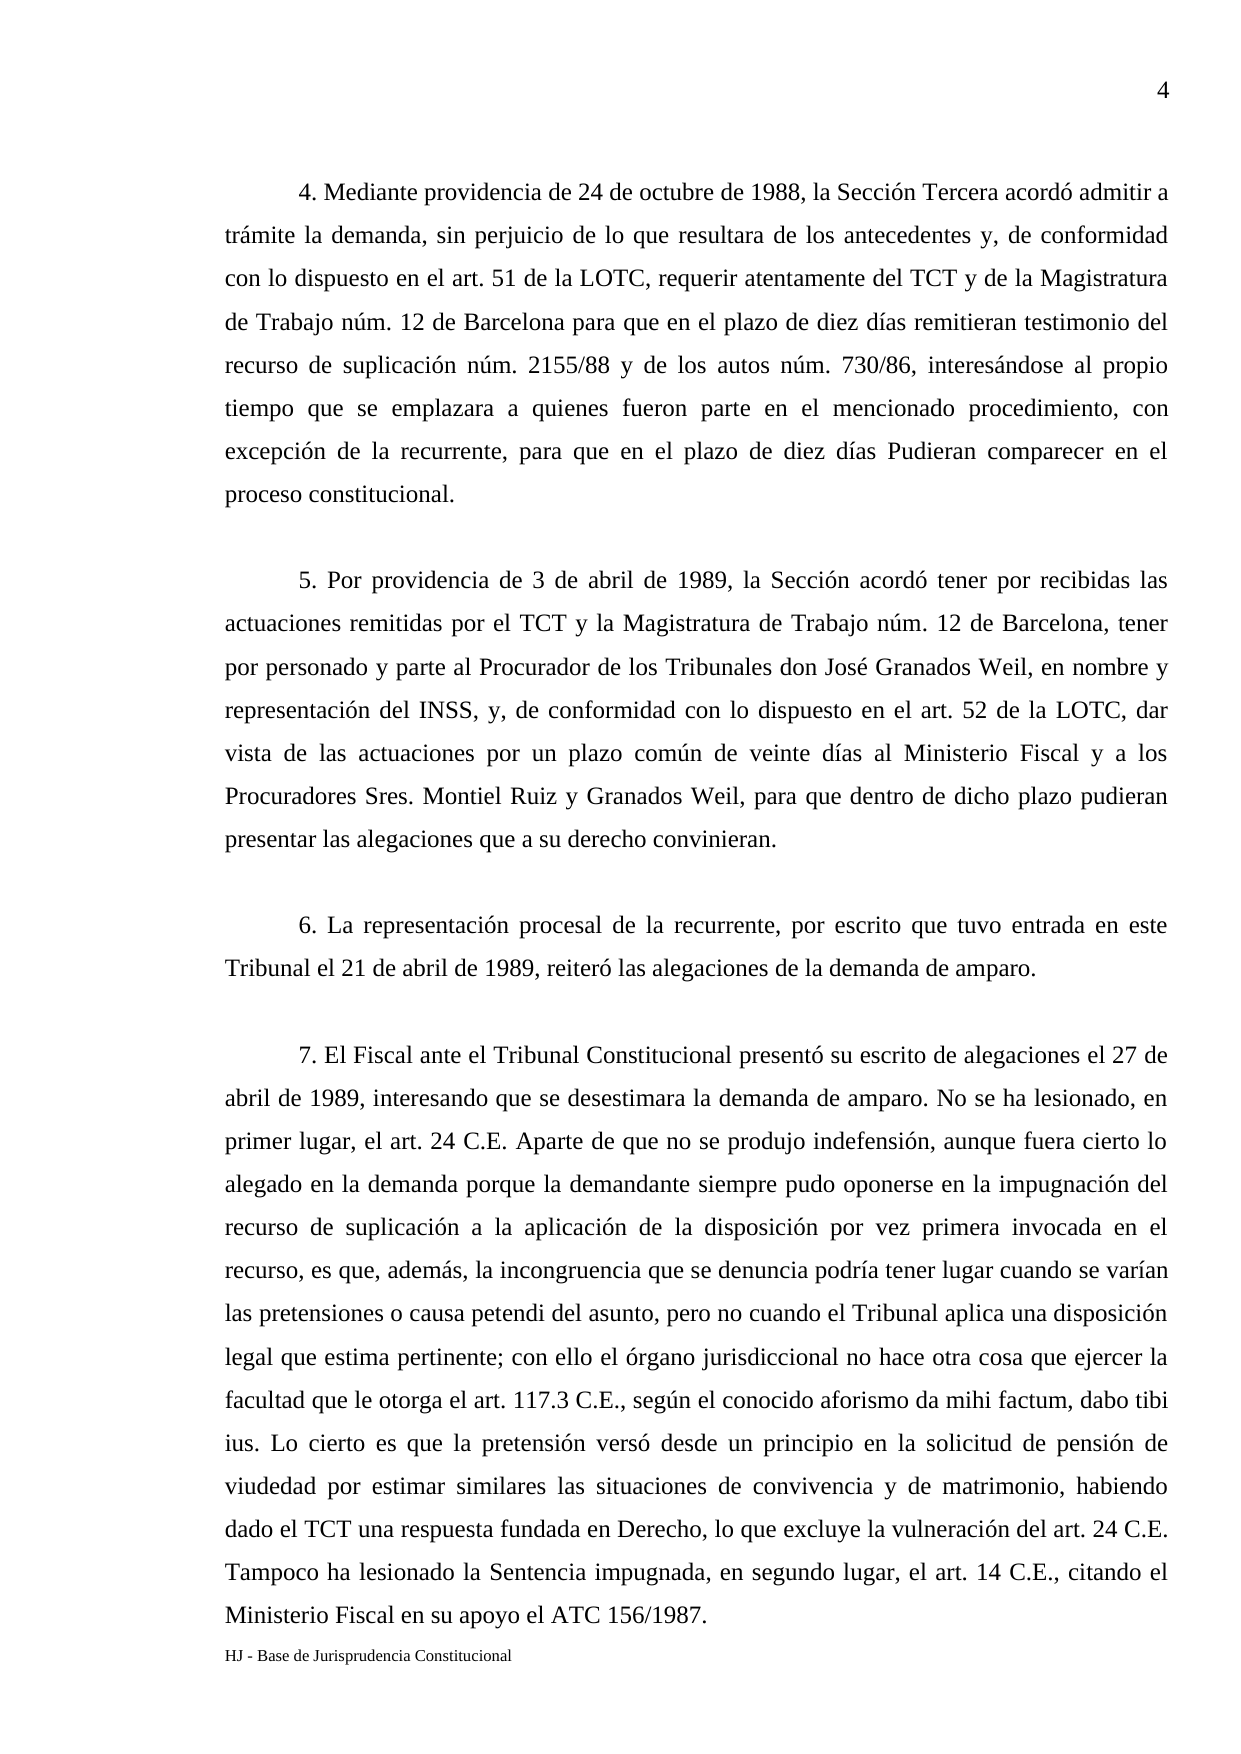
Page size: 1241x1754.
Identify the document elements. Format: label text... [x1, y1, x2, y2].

text 5. Por providencia de 3 de abril de 1989, la Sección acordó tener por recibidas las actuaciones remitidas por el TCT y la Magistratura de Trabajo núm. 12 de Barcelona, tener por personado y parte al Procurador de los Tribunales don José Granados Weil, en nombre y representación del INSS, y, de conformidad con lo dispuesto en el art. 52 de la LOTC, dar vista de las actuaciones por un plazo común de veinte días al Ministerio Fiscal y a los Procuradores Sres. Montiel Ruiz y Granados Weil, para que dentro de dicho plazo pudieran presentar las alegaciones que a su derecho convinieran. [224, 565, 1169, 853]
text 7. El Fiscal ante el Tribunal Constitucional presentó su escrito de alegaciones el 27 de abril de 1989, interesando que se desestimara la demanda de amparo. No se ha lesionado, en primer lugar, el art. 24 C.E. Aparte de que no se produjo indefensión, aunque fuera cierto lo alegado en la demanda porque la demandante siempre pudo oponerse en la impugnación del recurso de suplicación a la aplicación de la disposición por vez primera invocada en el recurso, es que, además, la incongruencia que se denuncia podría tener lugar cuando se varían las pretensiones o causa petendi del asunto, pero no cuando el Tribunal aplica una disposición legal que estima pertinente; con ello el órgano jurisdiccional no hace otra cosa que ejercer la facultad que le otorga el art. 117.3 C.E., según el conocido aforismo da mihi factum, dabo tibi ius. Lo cierto es que la pretensión versó desde un principio en la solicitud de pensión de viudedad por estimar similares las situaciones de convivencia y de matrimonio, habiendo dado el TCT una respuesta fundada en Derecho, lo que excluye la vulneración del art. 24 C.E. Tampoco ha lesionado la Sentencia impugnada, en segundo lugar, el art. 14 C.E., citando el Ministerio Fiscal en su apoyo el ATC 156/1987. [224, 1040, 1169, 1629]
text 6. La representación procesal de la recurrente, por escrito que tuvo entrada en este Tribunal el 21 de abril de 1989, reiteró las alegaciones de la demanda de amparo. [224, 910, 1169, 982]
text 4. Mediante providencia de 24 de octubre de 1988, la Sección Tercera acordó admitir a trámite la demanda, sin perjuicio de lo que resultara de los antecedentes y, de conformidad con lo dispuesto en el art. 51 de la LOTC, requerir atentamente del TCT y de la Magistratura de Trabajo núm. 12 de Barcelona para que en el plazo de diez días remitieran testimonio del recurso de suplicación núm. 2155/88 y de los autos núm. 730/86, interesándose al propio tiempo que se emplazara a quienes fueron parte en el mencionado procedimiento, con excepción de la recurrente, para que en el plazo de diez días Pudieran comparecer en el proceso constitucional. [224, 177, 1169, 508]
